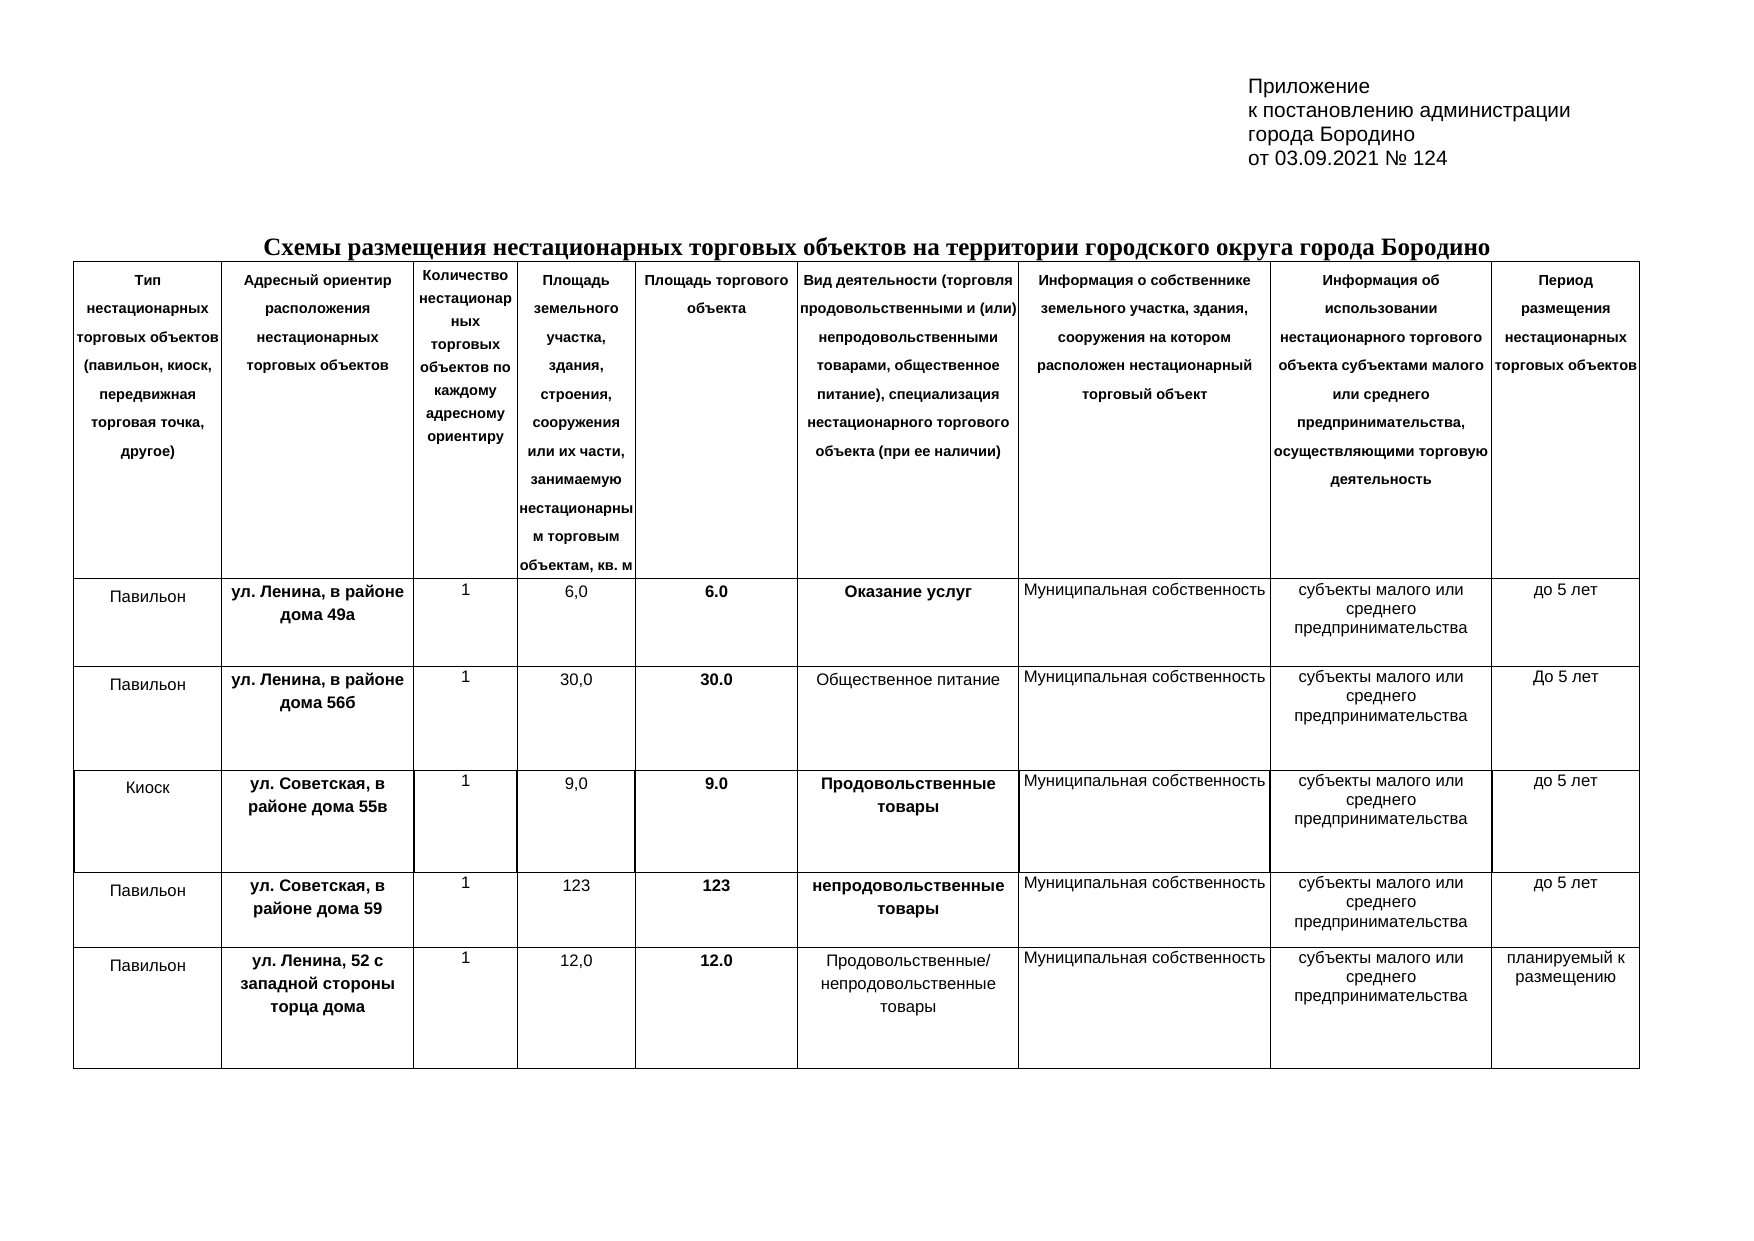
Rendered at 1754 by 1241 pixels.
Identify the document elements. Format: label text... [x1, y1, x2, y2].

table_cell 12.0 [636, 948, 797, 1067]
table_cell 9,0 [518, 771, 634, 872]
table_cell 1 [414, 948, 517, 1067]
table_cell субъекты малого или среднего предпринимательства [1271, 579, 1491, 666]
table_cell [1019, 948, 1270, 1067]
table_cell 6,0 [518, 579, 635, 666]
table_header Информация о собственнике земельного участка, здания, сооружения на котором расположен нестационарный торговый объект [1019, 262, 1270, 578]
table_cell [1271, 948, 1491, 1067]
table_cell Продовольственные/ непродовольственные товары [798, 948, 1018, 1067]
table_cell Муниципальная собственность [1019, 667, 1270, 770]
table_cell ул. Ленина, в районе дома 56б [222, 667, 413, 770]
table_cell 1 [414, 579, 517, 666]
table_header Вид деятельности (торговля продовольственными и (или) непродовольственными товарами, общественное питание), специализация нестационарного торгового объекта (при ее наличии) [798, 262, 1018, 578]
table_cell до 5 лет [1493, 771, 1639, 872]
table_header Приложение к постановлению администрации города Бородино от 03.09.2021 № 124 [1237, 50, 1617, 170]
table_cell 12,0 [518, 948, 635, 1067]
table_cell субъекты малого или среднего предпринимательства [1271, 667, 1491, 770]
table_cell 123 [518, 873, 635, 947]
table_cell 1 [414, 667, 517, 770]
table_header Период размещения нестационарных торговых объектов [1492, 262, 1639, 578]
text Схемы размещения нестационарных торговых объектов на территории городского округа города Бородино [118, 232, 1636, 261]
table_header Информация об использовании нестационарного торгового объекта субъектами малого или среднего предпринимательства, осуществляющими торговую деятельность [1271, 262, 1491, 578]
table_cell до 5 лет [1492, 579, 1639, 666]
table_cell 123 [636, 873, 797, 947]
table_cell Муниципальная собственность [1020, 771, 1269, 872]
table_cell 1 [415, 771, 516, 872]
table_cell субъекты малого или среднего предпринимательства [1271, 771, 1491, 872]
table_cell Муниципальная собственность [1019, 579, 1270, 666]
table_cell Муниципальная собственность [1019, 873, 1270, 947]
table_cell непродовольственные товары [798, 873, 1018, 947]
table_cell 9.0 [636, 771, 797, 872]
table_cell Продовольственные товары [798, 771, 1018, 872]
table_cell планируемый к размещению [1492, 948, 1639, 1067]
table_header Количество нестационарных торговых объектов по каждому адресному ориентиру [414, 262, 517, 578]
table_cell Павильон [74, 873, 221, 947]
table_cell до 5 лет [1492, 873, 1639, 947]
table_cell 30,0 [518, 667, 635, 770]
table_cell 30.0 [636, 667, 797, 770]
table_cell Павильон [74, 579, 221, 666]
table_cell 6.0 [636, 579, 797, 666]
table_header Тип нестационарных торговых объектов (павильон, киоск, передвижная торговая точка, другое) [74, 262, 221, 578]
table_cell Павильон [74, 667, 221, 770]
table_cell Оказание услуг [798, 579, 1018, 666]
table_cell ул. Советская, в районе дома 55в [222, 771, 413, 872]
table_cell 1 [414, 873, 517, 947]
table_cell ул. Советская, в районе дома 59 [222, 873, 413, 947]
table_cell субъекты малого или среднего предпринимательства [1271, 873, 1491, 947]
table_header Площадь торгового объекта [636, 262, 797, 578]
table_header Адресный ориентир расположения нестационарных торговых объектов [222, 262, 413, 578]
table_header Площадь земельного участка, здания, строения, сооружения или их части, занимаемую нестационарным торговым объектам, кв. м [518, 262, 635, 578]
table_cell Общественное питание [798, 667, 1018, 770]
table_cell Павильон [74, 948, 221, 1067]
table_cell До 5 лет [1492, 667, 1639, 770]
table_cell ул. Ленина, в районе дома 49а [222, 579, 413, 666]
table_cell ул. Ленина, 52 с западной стороны торца дома [222, 948, 413, 1067]
table_cell Киоск [75, 771, 221, 872]
